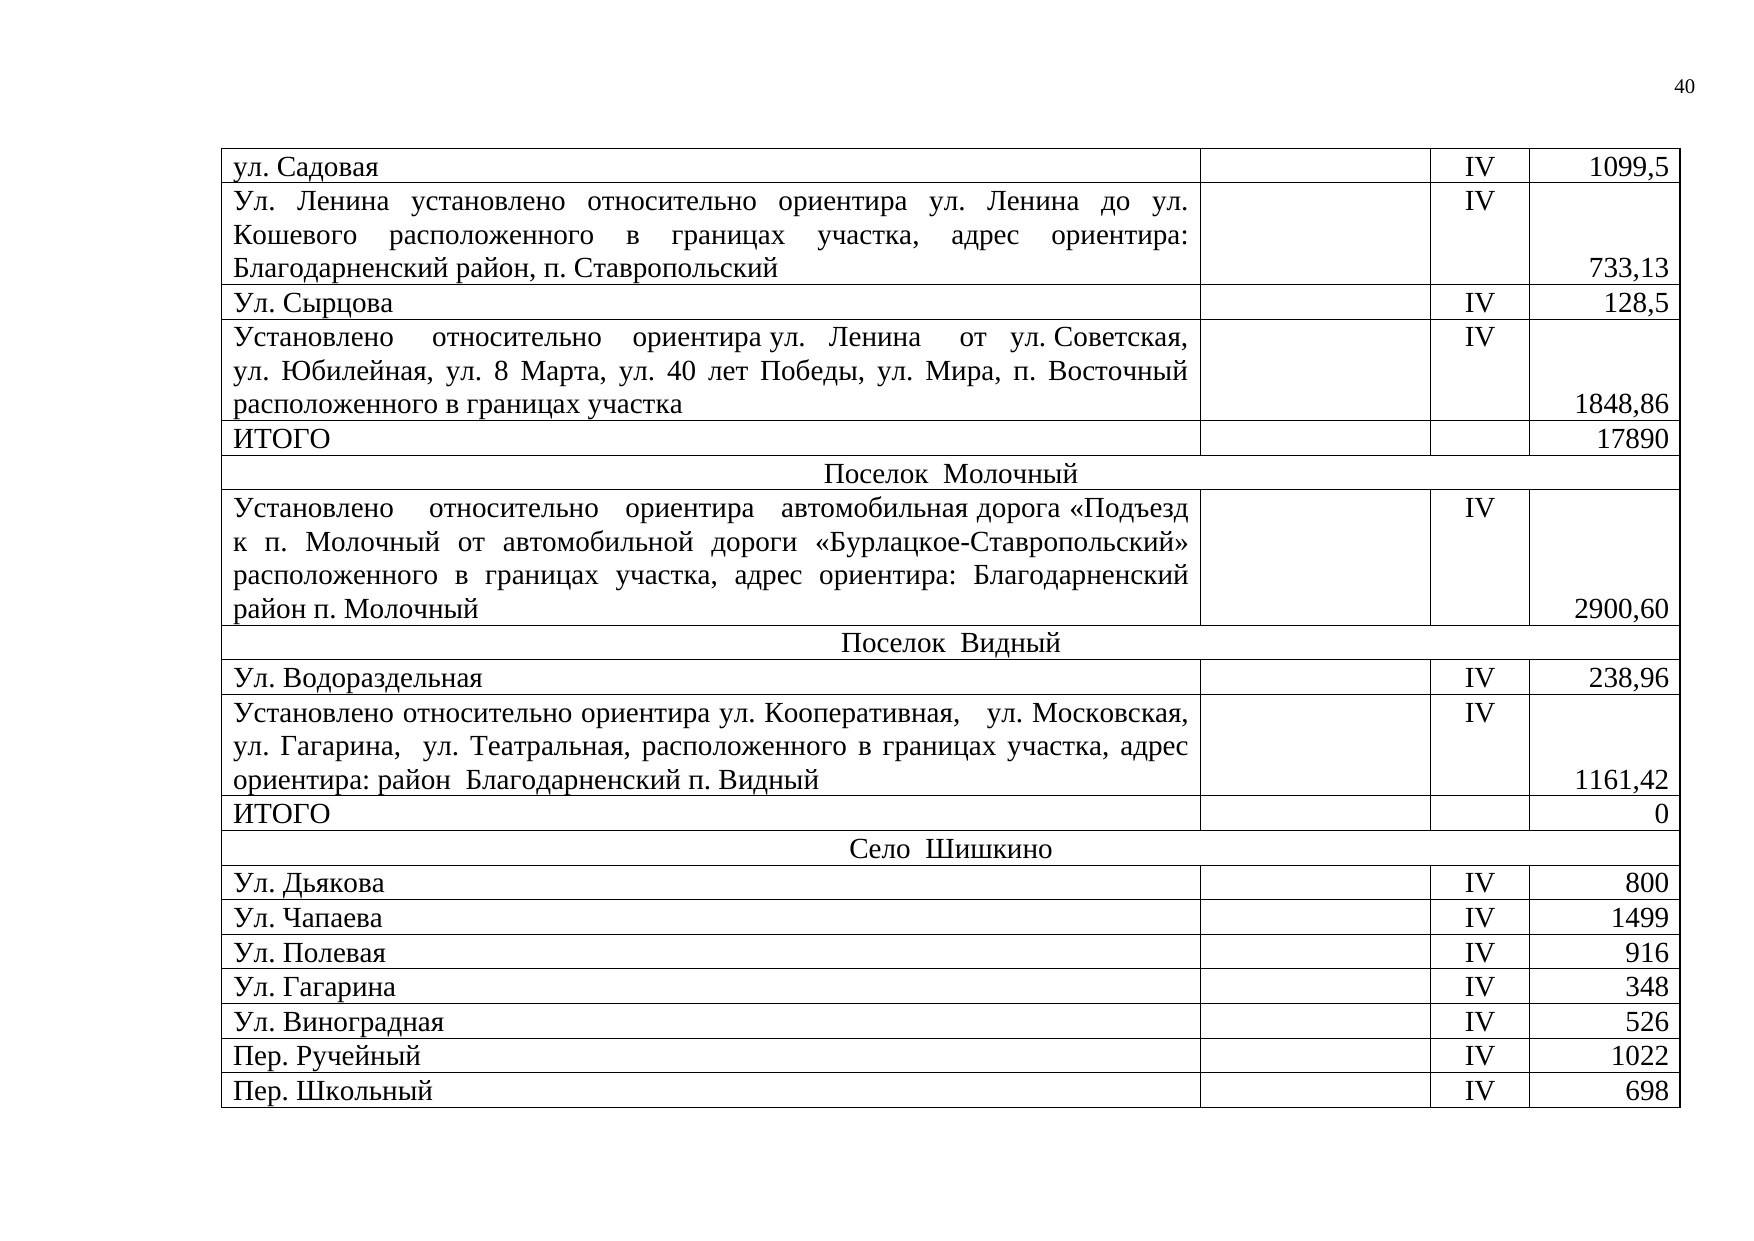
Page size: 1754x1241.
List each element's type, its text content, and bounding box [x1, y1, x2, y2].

table_cell IV [1431, 1039, 1529, 1072]
table_cell Установлено относительно ориентира ул. Кооперативная, ул. Московская, ул. Гагарина, ул. Театральная, расположенного в границах участка, адрес ориентира: район Благодарненский п. Видный [222, 695, 1200, 795]
table_cell 1400,38 [1530, 796, 1679, 830]
table_cell 698 [1530, 1073, 1679, 1107]
table_cell Ул. Полевая [222, 935, 1200, 968]
table_cell [1201, 866, 1430, 899]
table_cell Установлено относительно ориентира автомобильная дорога «Подъезд к п. Молочный от автомобильной дороги «Бурлацкое-Ставропольский» расположенного в границах участка, адрес ориентира: Благодарненский район п. Молочный [222, 490, 1200, 624]
table_cell [1201, 149, 1430, 182]
table_cell Поселок Видный [222, 626, 1679, 659]
table_cell 526 [1530, 1004, 1679, 1037]
table_cell IV [1431, 183, 1529, 284]
table_cell [1201, 320, 1430, 420]
table_cell [1201, 660, 1430, 694]
table_cell 916 [1530, 935, 1679, 968]
table_cell [1201, 490, 1430, 624]
table_cell 128,5 [1530, 285, 1679, 318]
table_cell Ул. Дьякова [222, 866, 1200, 899]
table_cell [1201, 183, 1430, 284]
table_cell IV [1431, 969, 1529, 1003]
table_cell ул. Садовая [222, 149, 1200, 182]
table_cell 1161,42 [1530, 695, 1679, 795]
table_cell [1201, 796, 1430, 830]
table_cell Ул. Виноградная [222, 1004, 1200, 1037]
table_cell Ул. Ленина установлено относительно ориентира ул. Ленина до ул. Кошевого расположенного в границах участка, адрес ориентира: Благодарненский район, п. Ставропольский [222, 183, 1200, 284]
table_cell 800 [1530, 866, 1679, 899]
table_cell IV [1431, 866, 1529, 899]
table_cell IV [1431, 149, 1529, 182]
table_cell ИТОГО [222, 796, 1200, 830]
table_cell ИТОГО [222, 421, 1200, 455]
table_cell Ул. Чапаева [222, 900, 1200, 934]
table_cell IV [1431, 695, 1529, 795]
table_cell 1848,86 [1530, 320, 1679, 420]
table_cell [1201, 1039, 1430, 1072]
table_cell IV [1431, 900, 1529, 934]
table_cell IV [1431, 320, 1529, 420]
table_cell 1099,5 [1530, 149, 1679, 182]
table_cell [1201, 695, 1430, 795]
table_cell [1431, 421, 1529, 455]
table_cell [1201, 421, 1430, 455]
table_cell 2900,60 [1530, 490, 1679, 624]
table_cell Ул. Водораздельная [222, 660, 1200, 694]
table_cell [1201, 1073, 1430, 1107]
table_cell 28531,41 [1530, 421, 1679, 455]
table_cell Ул. Гагарина [222, 969, 1200, 1003]
table_cell Поселок Молочный [222, 456, 1679, 489]
table_cell [1201, 900, 1430, 934]
table_cell 348 [1530, 969, 1679, 1003]
table_cell 1022 [1530, 1039, 1679, 1072]
table_cell Село Шишкино [222, 831, 1679, 864]
table_cell [1201, 285, 1430, 318]
table_cell IV [1431, 490, 1529, 624]
table_cell [1431, 796, 1529, 830]
table_cell IV [1431, 285, 1529, 318]
table_cell IV [1431, 935, 1529, 968]
table_cell IV [1431, 1073, 1529, 1107]
table_cell Установлено относительно ориентира ул. Ленина от ул. Советская, ул. Юбилейная, ул. 8 Марта, ул. 40 лет Победы, ул. Мира, п. Восточный расположенного в границах участка [222, 320, 1200, 420]
table_cell [1201, 935, 1430, 968]
table_cell IV [1431, 660, 1529, 694]
table_cell IV [1431, 1004, 1529, 1037]
table_cell Ул. Сырцова [222, 285, 1200, 318]
table_cell Пер. Ручейный [222, 1039, 1200, 1072]
table_cell Пер. Школьный [222, 1073, 1200, 1107]
table_cell [1201, 969, 1430, 1003]
table_cell 1499 [1530, 900, 1679, 934]
table_cell [1201, 1004, 1430, 1037]
table_cell 733,13 [1530, 183, 1679, 284]
table_cell 238,96 [1530, 660, 1679, 694]
